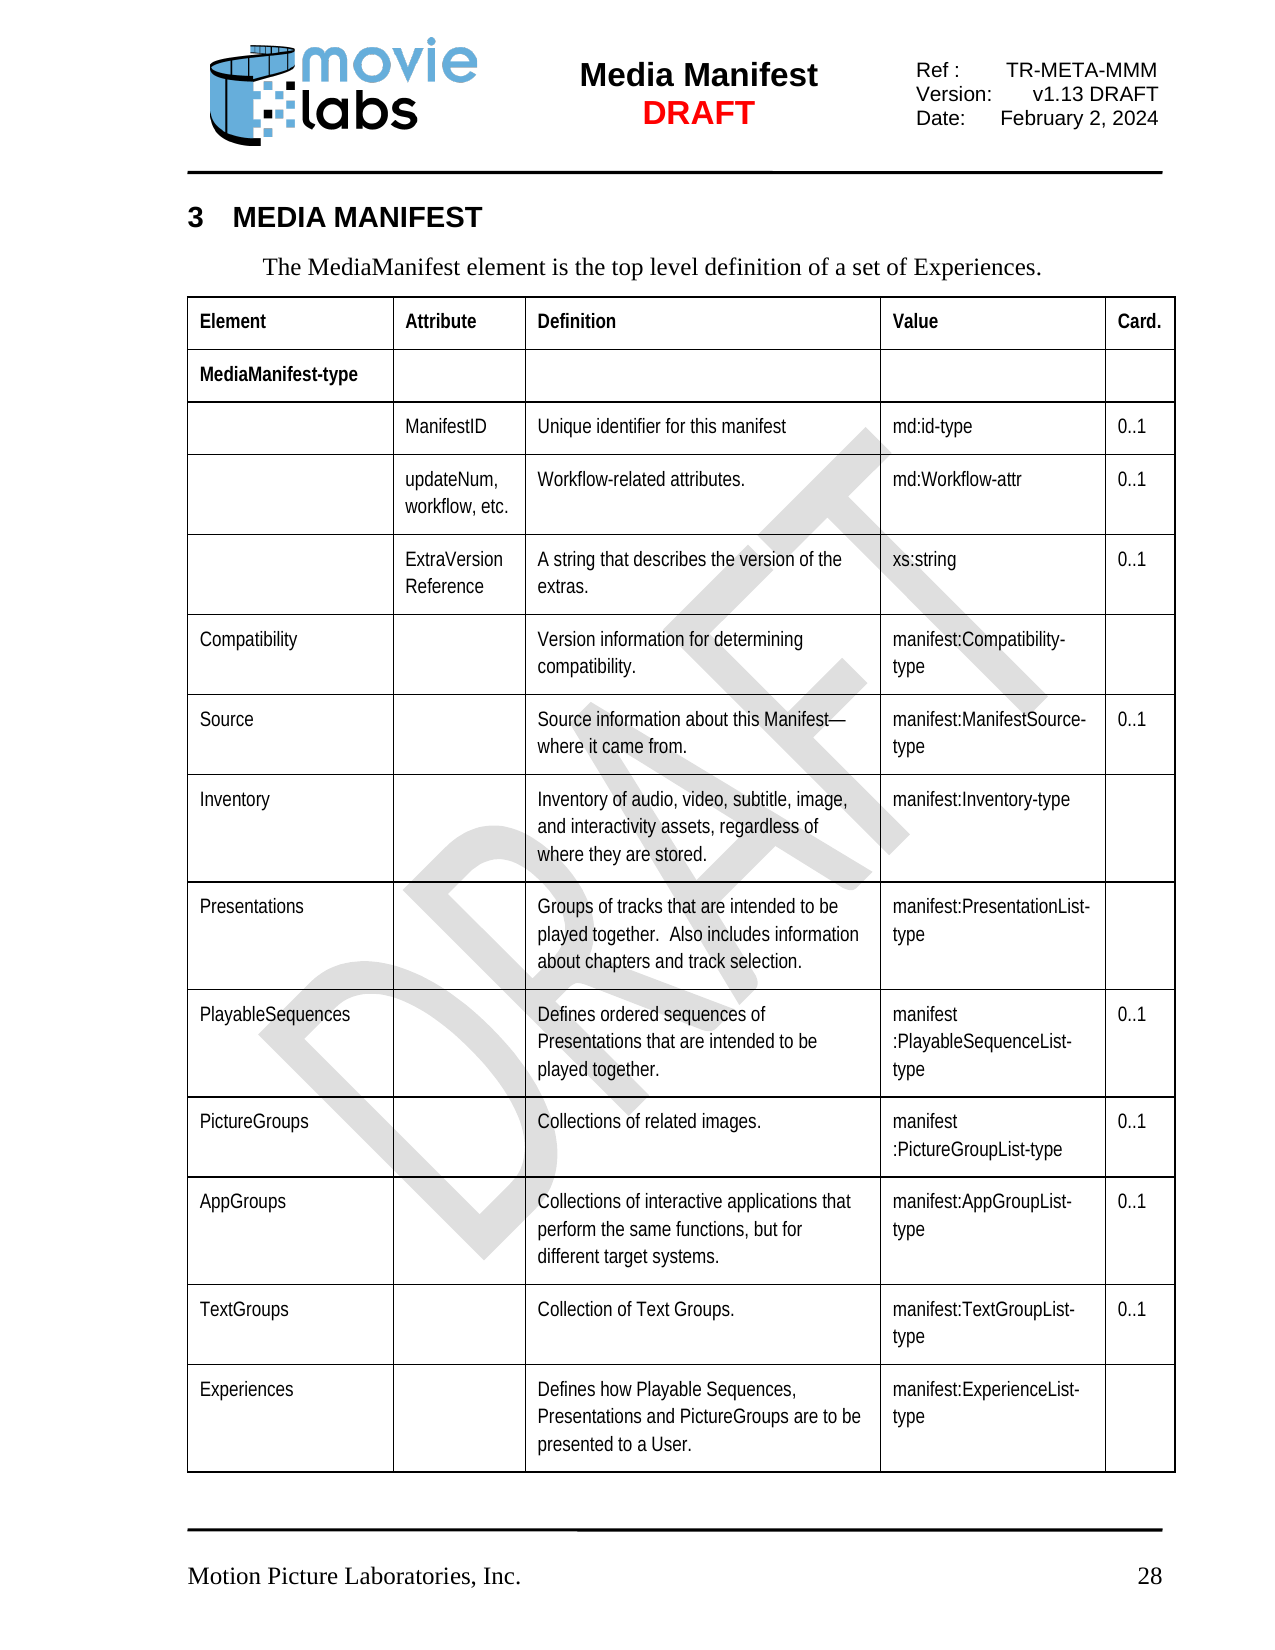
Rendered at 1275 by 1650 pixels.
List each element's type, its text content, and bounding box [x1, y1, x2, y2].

table_cell [394, 1285, 525, 1364]
table_cell [394, 775, 525, 881]
table_cell manifest:TextGroupList-type [881, 1285, 1105, 1364]
table_cell Defines ordered sequences of Presentations that are intended to be played together. [526, 990, 880, 1096]
table_cell TextGroups [188, 1285, 393, 1364]
table_cell [394, 695, 525, 774]
table_cell Inventory [188, 775, 393, 881]
table_cell [394, 350, 525, 401]
table_cell [188, 535, 393, 614]
table_cell [1106, 350, 1174, 401]
table_cell [188, 455, 393, 534]
table_header Card. [1106, 298, 1174, 349]
table_cell Inventory of audio, video, subtitle, image, and interactivity assets, regardless of where they are stored. [526, 775, 880, 881]
table_cell Collections of interactive applications that perform the same functions, but for different target systems. [526, 1178, 880, 1284]
table_cell md:id-type [881, 403, 1105, 454]
subtitle Media Manifest [187, 200, 1162, 233]
table_cell manifest:Inventory-type [881, 775, 1105, 881]
table_cell A string that describes the version of the extras. [526, 535, 880, 614]
table_cell Compatibility [188, 615, 393, 694]
table_cell [394, 1098, 525, 1176]
table_cell md:Workflow-attr [881, 455, 1105, 534]
table_cell AppGroups [188, 1178, 393, 1284]
table_cell [526, 350, 880, 401]
table_cell manifest:Compatibility-type [881, 615, 1105, 694]
table_header Attribute [394, 298, 525, 349]
table_cell Defines how Playable Sequences, Presentations and PictureGroups are to be presented to a User. [526, 1365, 880, 1471]
table_cell updateNum, workflow, etc. [394, 455, 525, 534]
table_cell [1106, 615, 1174, 694]
table_cell xs:string [881, 535, 1105, 614]
table_cell PlayableSequences [188, 990, 393, 1096]
table_cell manifest:AppGroupList-type [881, 1178, 1105, 1284]
table_cell [394, 615, 525, 694]
table_cell Collection of Text Groups. [526, 1285, 880, 1364]
table_cell PictureGroups [188, 1098, 393, 1176]
table_cell manifest:PresentationList-type [881, 883, 1105, 989]
table_header Definition [526, 298, 880, 349]
table_cell [394, 883, 525, 989]
table_cell [394, 990, 525, 1096]
table_cell manifest:PlayableSequenceList-type [881, 990, 1105, 1096]
table_cell manifest:ExperienceList-type [881, 1365, 1105, 1471]
table_cell ManifestID [394, 403, 525, 454]
table_cell [1106, 775, 1174, 881]
table_cell 0..1 [1106, 1178, 1174, 1284]
table_cell 0..1 [1106, 1098, 1174, 1176]
table_cell [881, 350, 1105, 401]
table_header Element [188, 298, 393, 349]
table_cell Version information for determining compatibility. [526, 615, 880, 694]
table_cell Workflow-related attributes. [526, 455, 880, 534]
table_cell Source [188, 695, 393, 774]
table_cell Presentations [188, 883, 393, 989]
table_cell 0..1 [1106, 990, 1174, 1096]
table_cell manifest:PictureGroupList-type [881, 1098, 1105, 1176]
table_cell [1106, 1365, 1174, 1471]
table_cell 0..1 [1106, 1285, 1174, 1364]
table_cell 0..1 [1106, 455, 1174, 534]
text The MediaManifest element is the top level definition of a set of Experiences. [187, 252, 1162, 281]
table_cell Groups of tracks that are intended to be played together. Also includes information about chapters and track selection. [526, 883, 880, 989]
table_cell [188, 403, 393, 454]
table_cell Collections of related images. [526, 1098, 880, 1176]
table_cell Source information about this Manifest—where it came from. [526, 695, 880, 774]
table_cell manifest:ManifestSource-type [881, 695, 1105, 774]
table_cell 0..1 [1106, 695, 1174, 774]
table_cell [394, 1365, 525, 1471]
table_cell 0..1 [1106, 403, 1174, 454]
table_cell [394, 1178, 525, 1284]
table_cell Unique identifier for this manifest [526, 403, 880, 454]
table_cell [1106, 883, 1174, 989]
table_cell ExtraVersionReference [394, 535, 525, 614]
picture [210, 37, 478, 146]
table_cell 0..1 [1106, 535, 1174, 614]
table_cell Experiences [188, 1365, 393, 1471]
table_header Value [881, 298, 1105, 349]
table_cell MediaManifest-type [188, 350, 393, 401]
